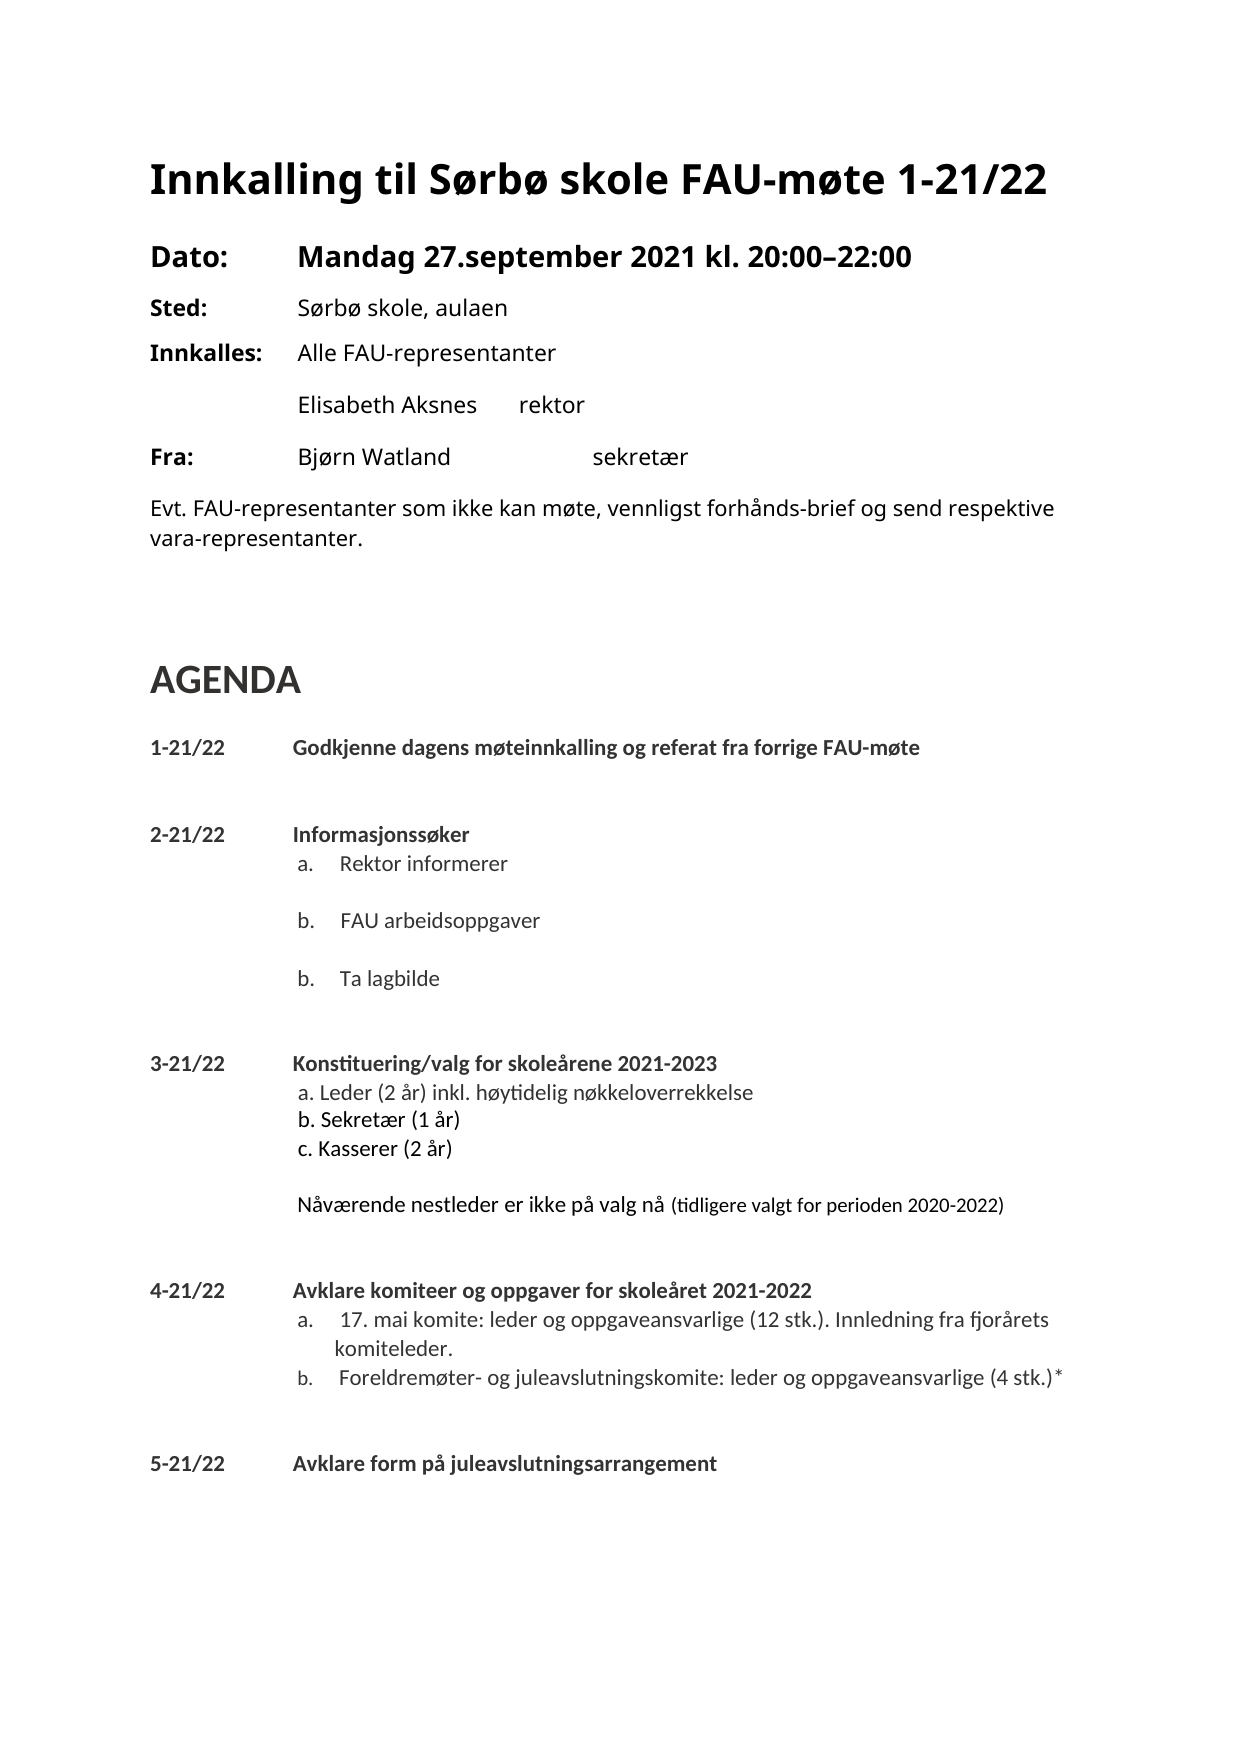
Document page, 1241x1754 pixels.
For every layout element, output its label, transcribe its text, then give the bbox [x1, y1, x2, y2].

text 2-21/22 Informasjonssøker [150, 819, 1090, 848]
text Fra: Bjørn Watland sekretær [150, 441, 1090, 473]
text 1-21/22 Godkjenne dagens møteinnkalling og referat fra forrige FAU-møte [150, 733, 1090, 761]
text Evt. FAU-representanter som ikke kan møte, vennligst forhånds-brief og send respektive vara-representanter. [150, 493, 1090, 553]
list Ta lagbilde [297, 963, 1090, 992]
text Dato: Mandag 27.september 2021 kl. 20:00–22:00 [150, 236, 1090, 276]
text 3-21/22 Konstituering/valg for skoleårene 2021-2023 [150, 1049, 1090, 1078]
text a. Leder (2 år) inkl. høytidelig nøkkeloverrekkelse [298, 1078, 1090, 1106]
text Innkalling til Sørbø skole FAU-møte 1-21/22 [150, 150, 1090, 207]
text 5-21/22 Avklare form på juleavslutningsarrangement [150, 1449, 1090, 1477]
text Innkalles: Alle FAU-representanter [150, 337, 1090, 368]
text b. Sekretær (1 år) [298, 1106, 1090, 1134]
text AGENDA [150, 653, 1090, 704]
text Sted: Sørbø skole, aulaen [150, 291, 1090, 323]
text c. Kasserer (2 år) [298, 1134, 1090, 1162]
text Nåværende nestleder er ikke på valg nå (tidligere valgt for perioden 2020-2022) [297, 1190, 1090, 1218]
text b. Foreldremøter- og juleavslutningskomite: leder og oppgaveansvarlige (4 stk.)* [297, 1362, 1090, 1391]
text 4-21/22 Avklare komiteer og oppgaver for skoleåret 2021-2022 [150, 1276, 1090, 1305]
list Rektor informerer [297, 848, 1090, 877]
text a. 17. mai komite: leder og oppgaveansvarlige (12 stk.). Innledning fra fjorårets komiteleder. [297, 1305, 1090, 1362]
text Elisabeth Aksnes rektor [150, 389, 1090, 421]
text b. FAU arbeidsoppgaver [297, 905, 1090, 934]
